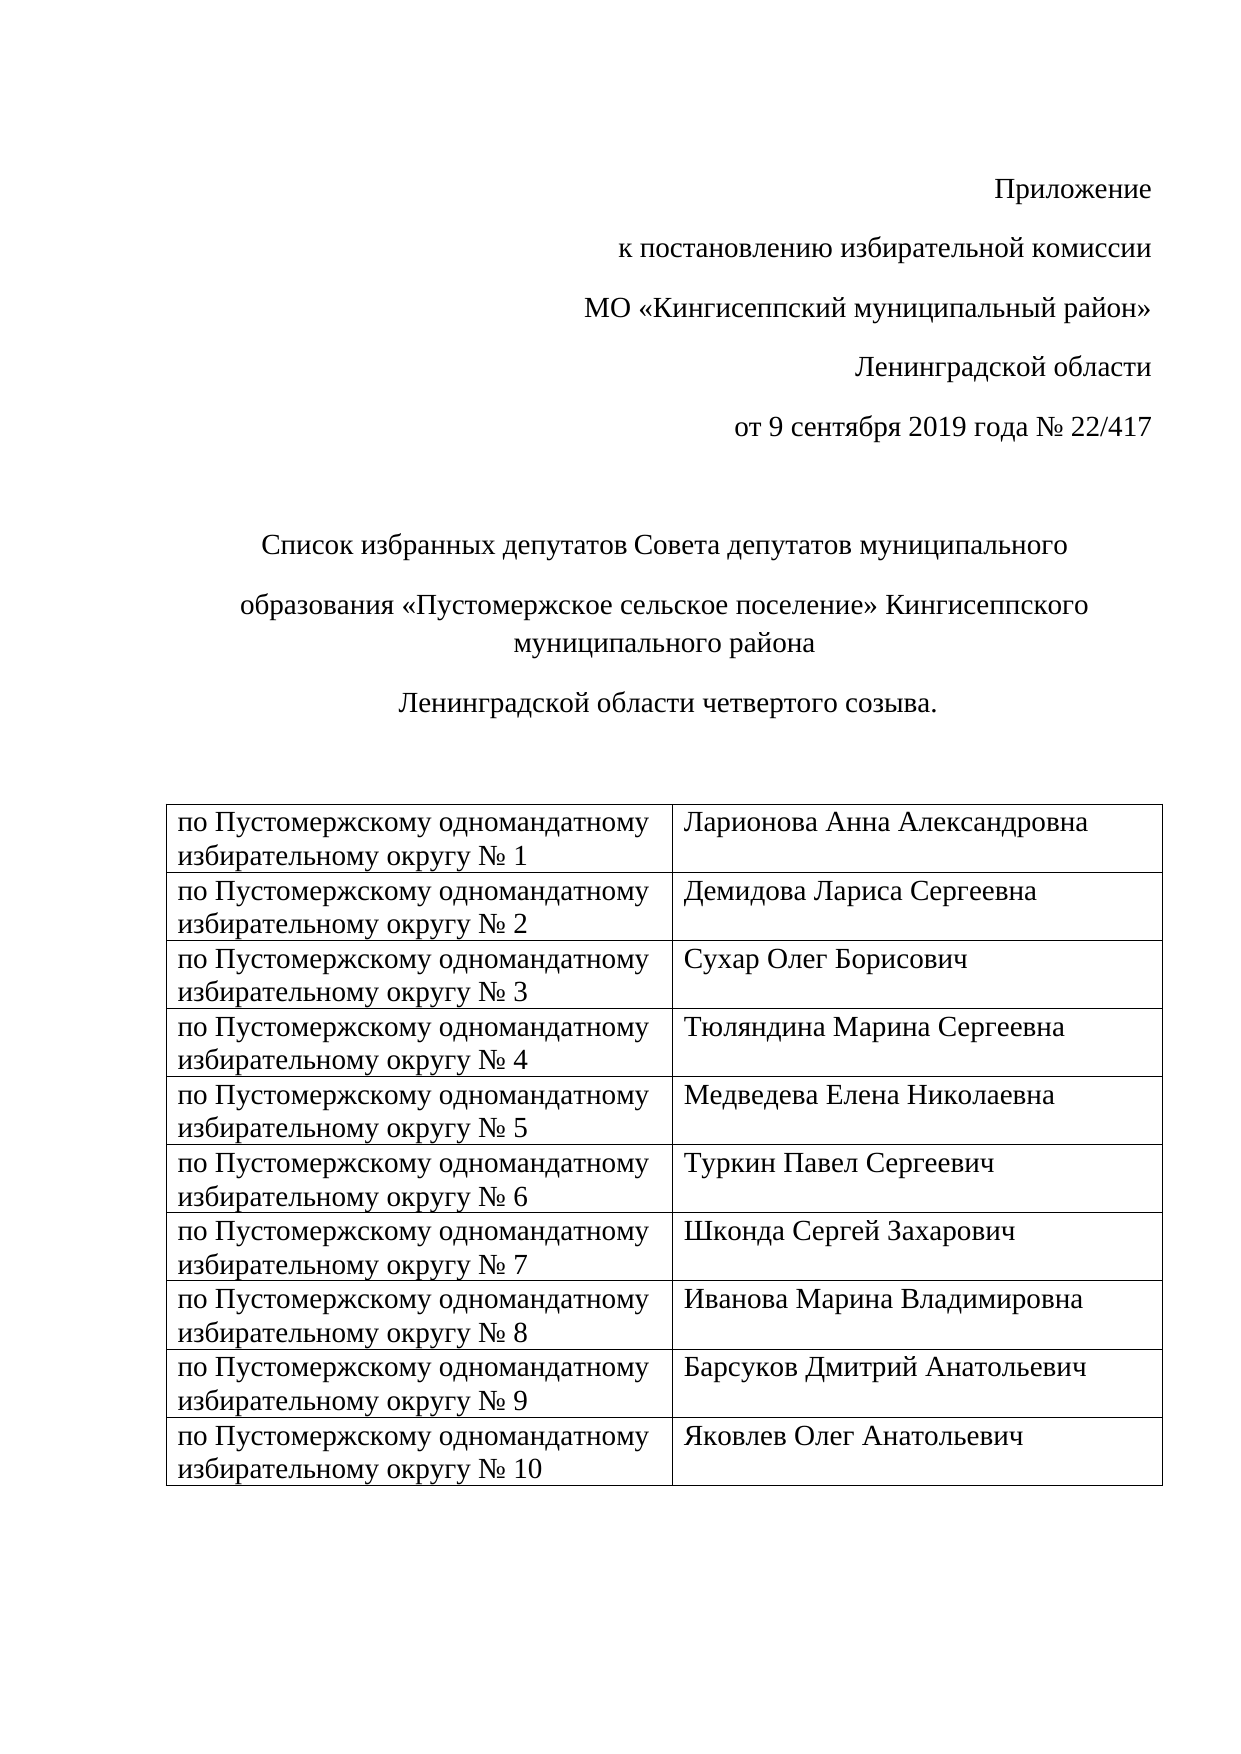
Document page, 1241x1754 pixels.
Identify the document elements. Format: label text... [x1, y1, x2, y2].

table_cell по Пустомержскому одномандатному избирательному округу № 7 [167, 1213, 672, 1280]
table_cell Тюляндина Марина Сергеевна [673, 1009, 1162, 1076]
table_cell Шконда Сергей Захарович [673, 1213, 1162, 1280]
table_cell по Пустомержскому одномандатному избирательному округу № 4 [167, 1009, 672, 1076]
table_cell Иванова Марина Владимировна [673, 1281, 1162, 1348]
table_cell по Пустомержскому одномандатному избирательному округу № 8 [167, 1281, 672, 1348]
table_header Ларионова Анна Александровна [673, 805, 1162, 872]
text к постановлению избирательной комиссии [177, 231, 1152, 264]
text от 9 сентября 2019 года № 22/417 [177, 409, 1152, 442]
table_cell по Пустомержскому одномандатному избирательному округу № 10 [167, 1418, 672, 1485]
text Список избранных депутатов Совета депутатов муниципального [177, 527, 1152, 561]
table_cell Яковлев Олег Анатольевич [673, 1418, 1162, 1485]
text Приложение [177, 171, 1152, 205]
table_cell Демидова Лариса Сергеевна [673, 873, 1162, 940]
table_cell Барсуков Дмитрий Анатольевич [673, 1350, 1162, 1417]
table_cell Туркин Павел Сергеевич [673, 1145, 1162, 1212]
table_cell по Пустомержскому одномандатному избирательному округу № 3 [167, 941, 672, 1008]
table_cell по Пустомержскому одномандатному избирательному округу № 9 [167, 1350, 672, 1417]
text образования «Пустомержское сельское поселение» Кингисеппского муниципального района [177, 587, 1152, 659]
text МО «Кингисеппский муниципальный район» [177, 290, 1152, 323]
table_cell по Пустомержскому одномандатному избирательному округу № 5 [167, 1077, 672, 1144]
table_cell по Пустомержскому одномандатному избирательному округу № 6 [167, 1145, 672, 1212]
table_header по Пустомержскому одномандатному избирательному округу № 1 [167, 805, 672, 872]
table_cell Медведева Елена Николаевна [673, 1077, 1162, 1144]
table_cell по Пустомержскому одномандатному избирательному округу № 2 [167, 873, 672, 940]
text Ленинградской области [177, 349, 1152, 383]
table_cell Сухар Олег Борисович [673, 941, 1162, 1008]
text Ленинградской области четвертого созыва. [177, 685, 1152, 718]
